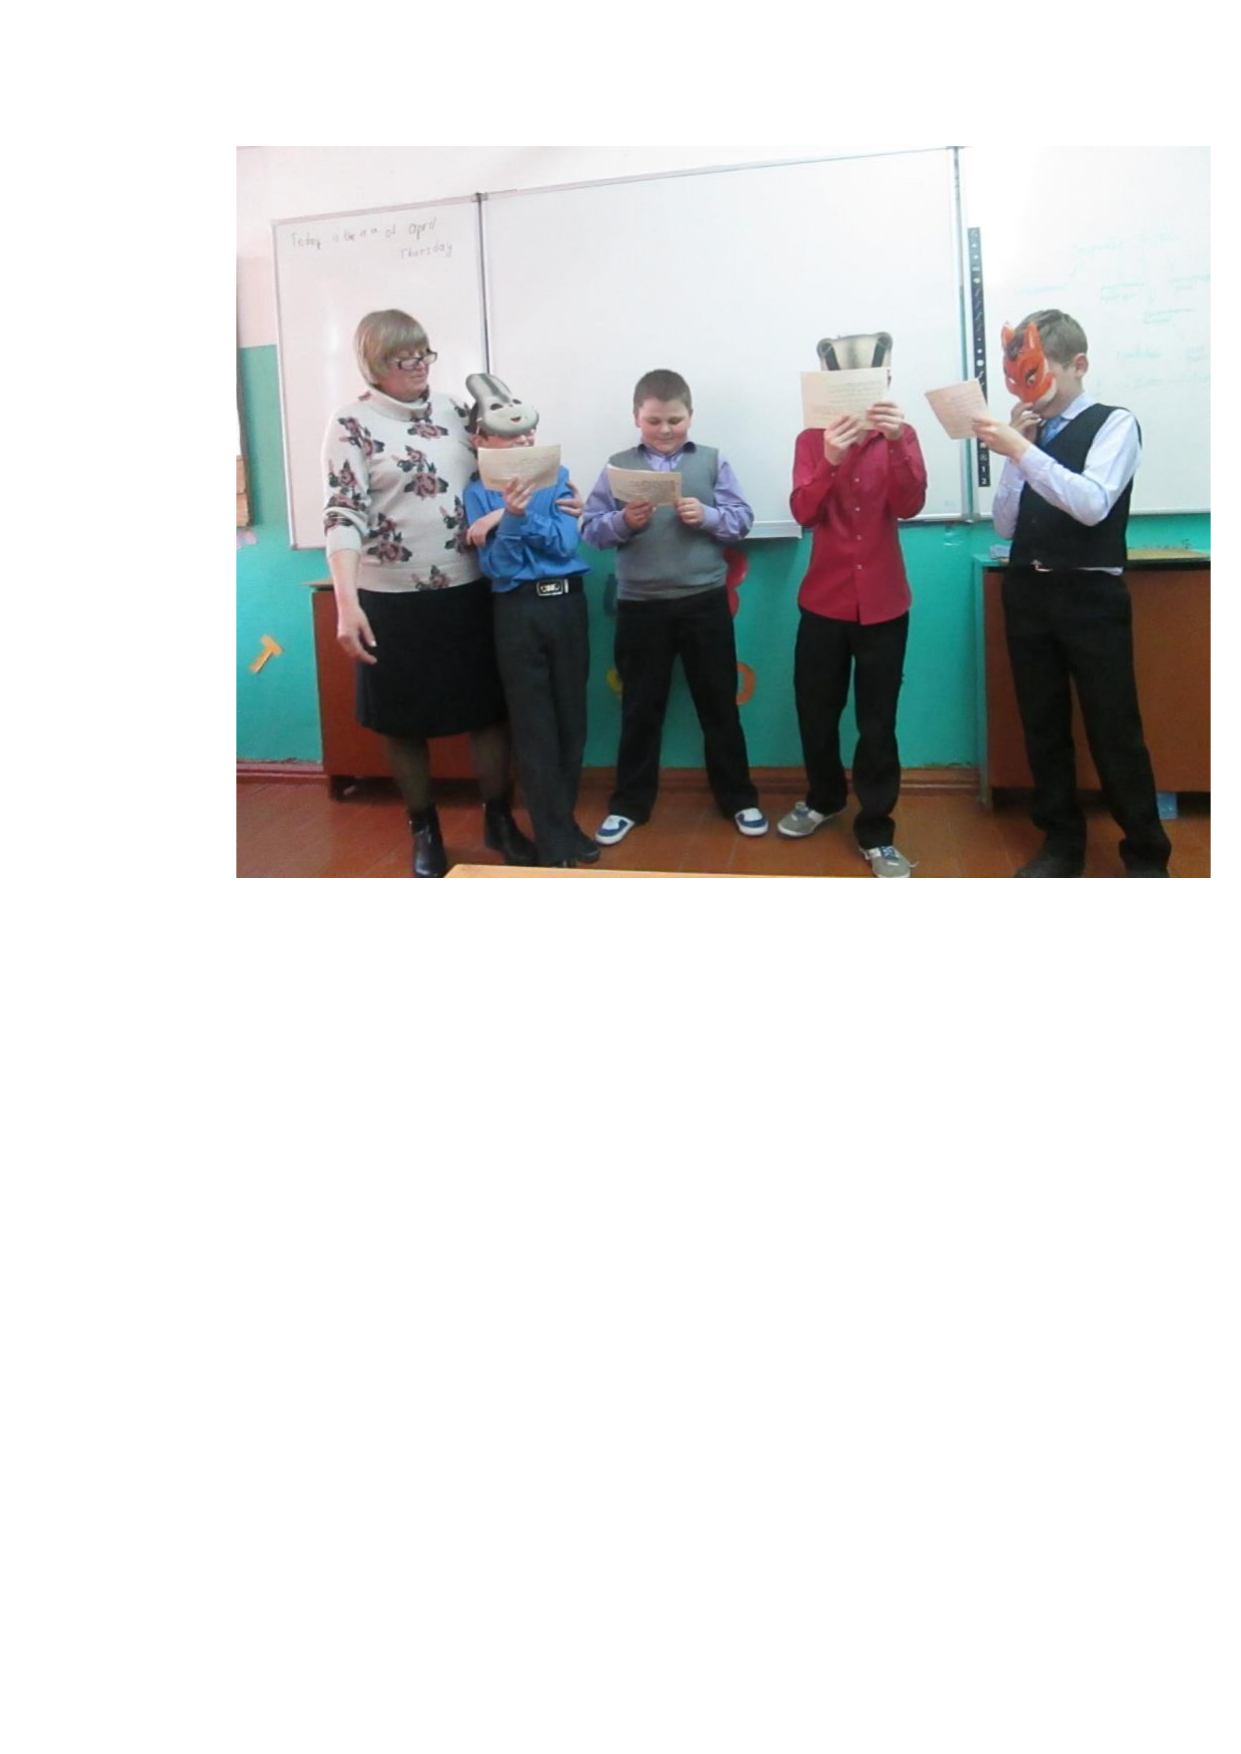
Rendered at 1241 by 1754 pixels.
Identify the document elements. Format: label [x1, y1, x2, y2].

picture [236, 146, 1211, 878]
